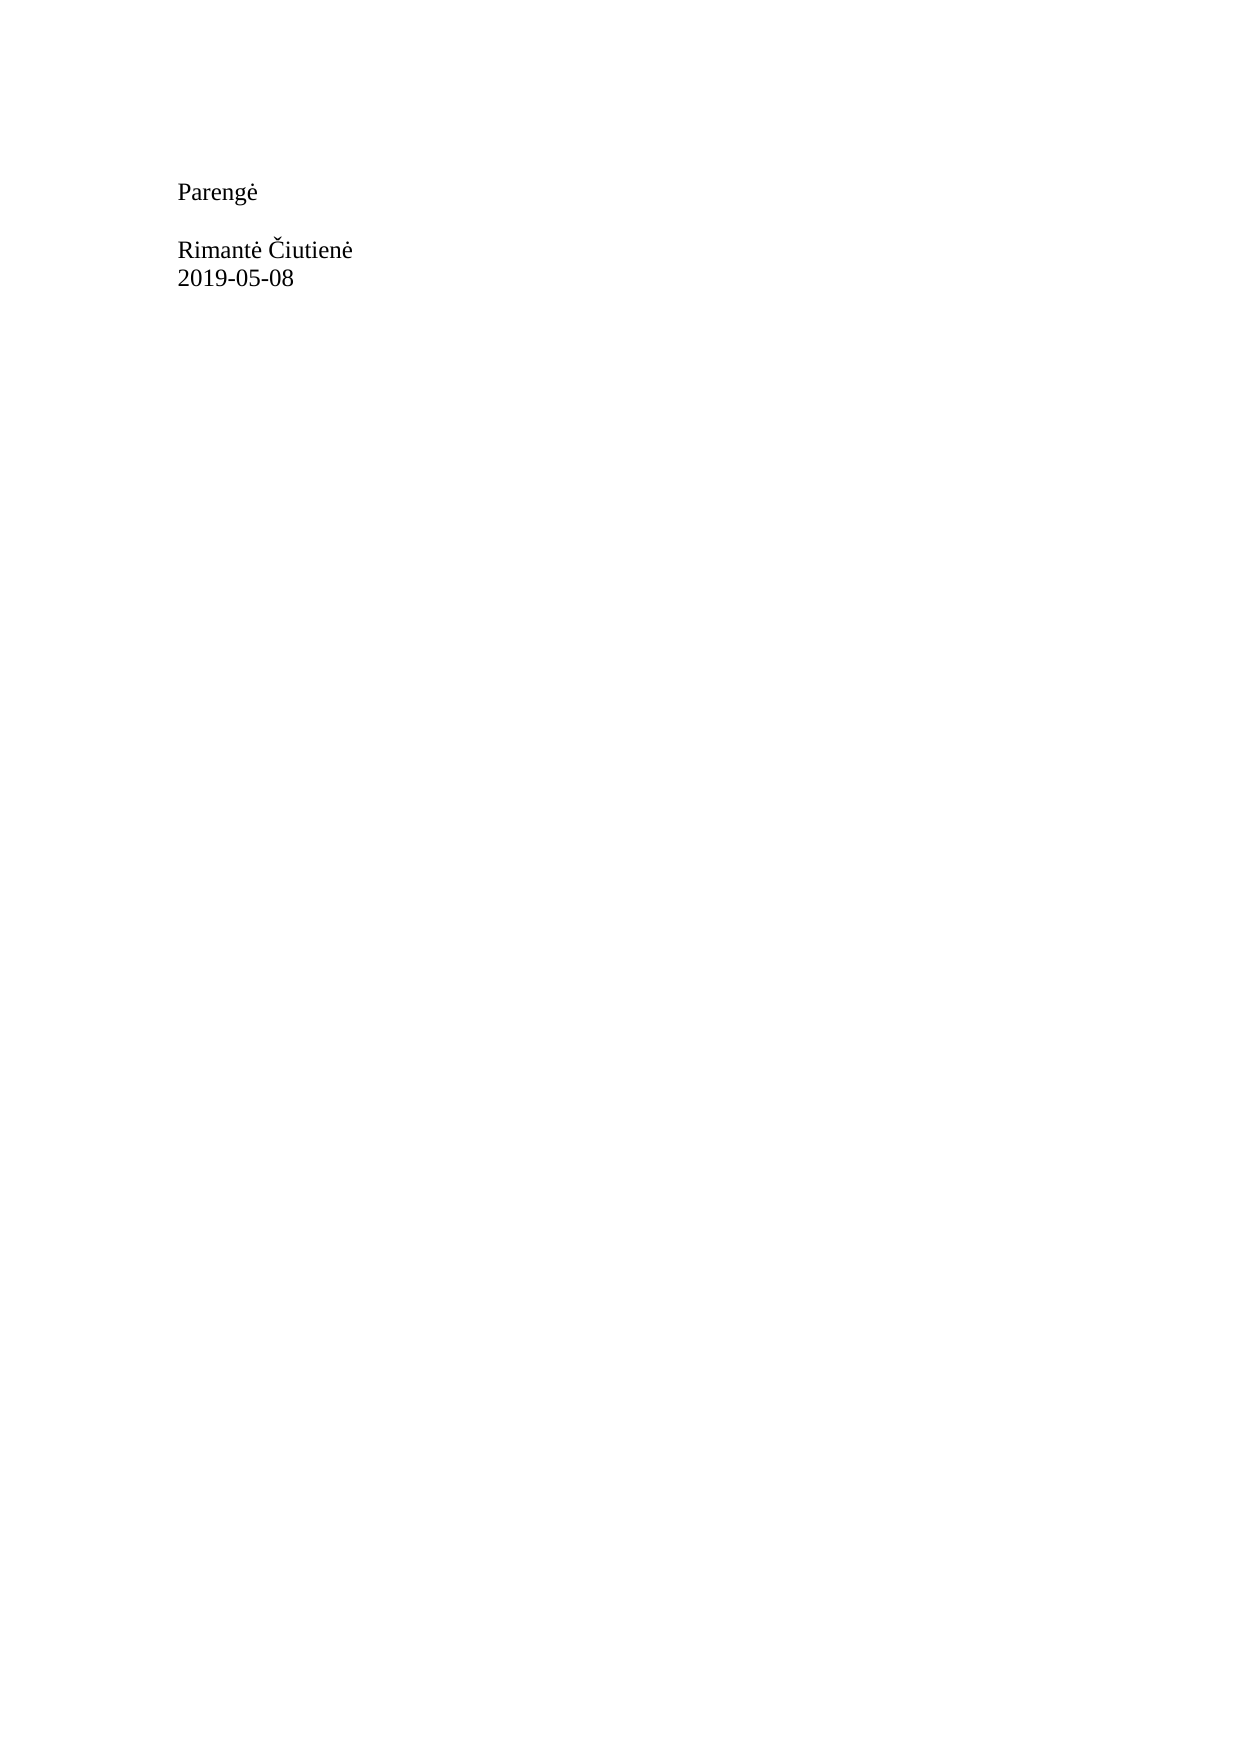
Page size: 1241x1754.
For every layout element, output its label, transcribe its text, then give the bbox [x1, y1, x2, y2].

text Parengė [177, 177, 1181, 206]
text Rimantė Čiutienė [177, 235, 1181, 263]
text 2019-05-08 [177, 263, 1181, 292]
